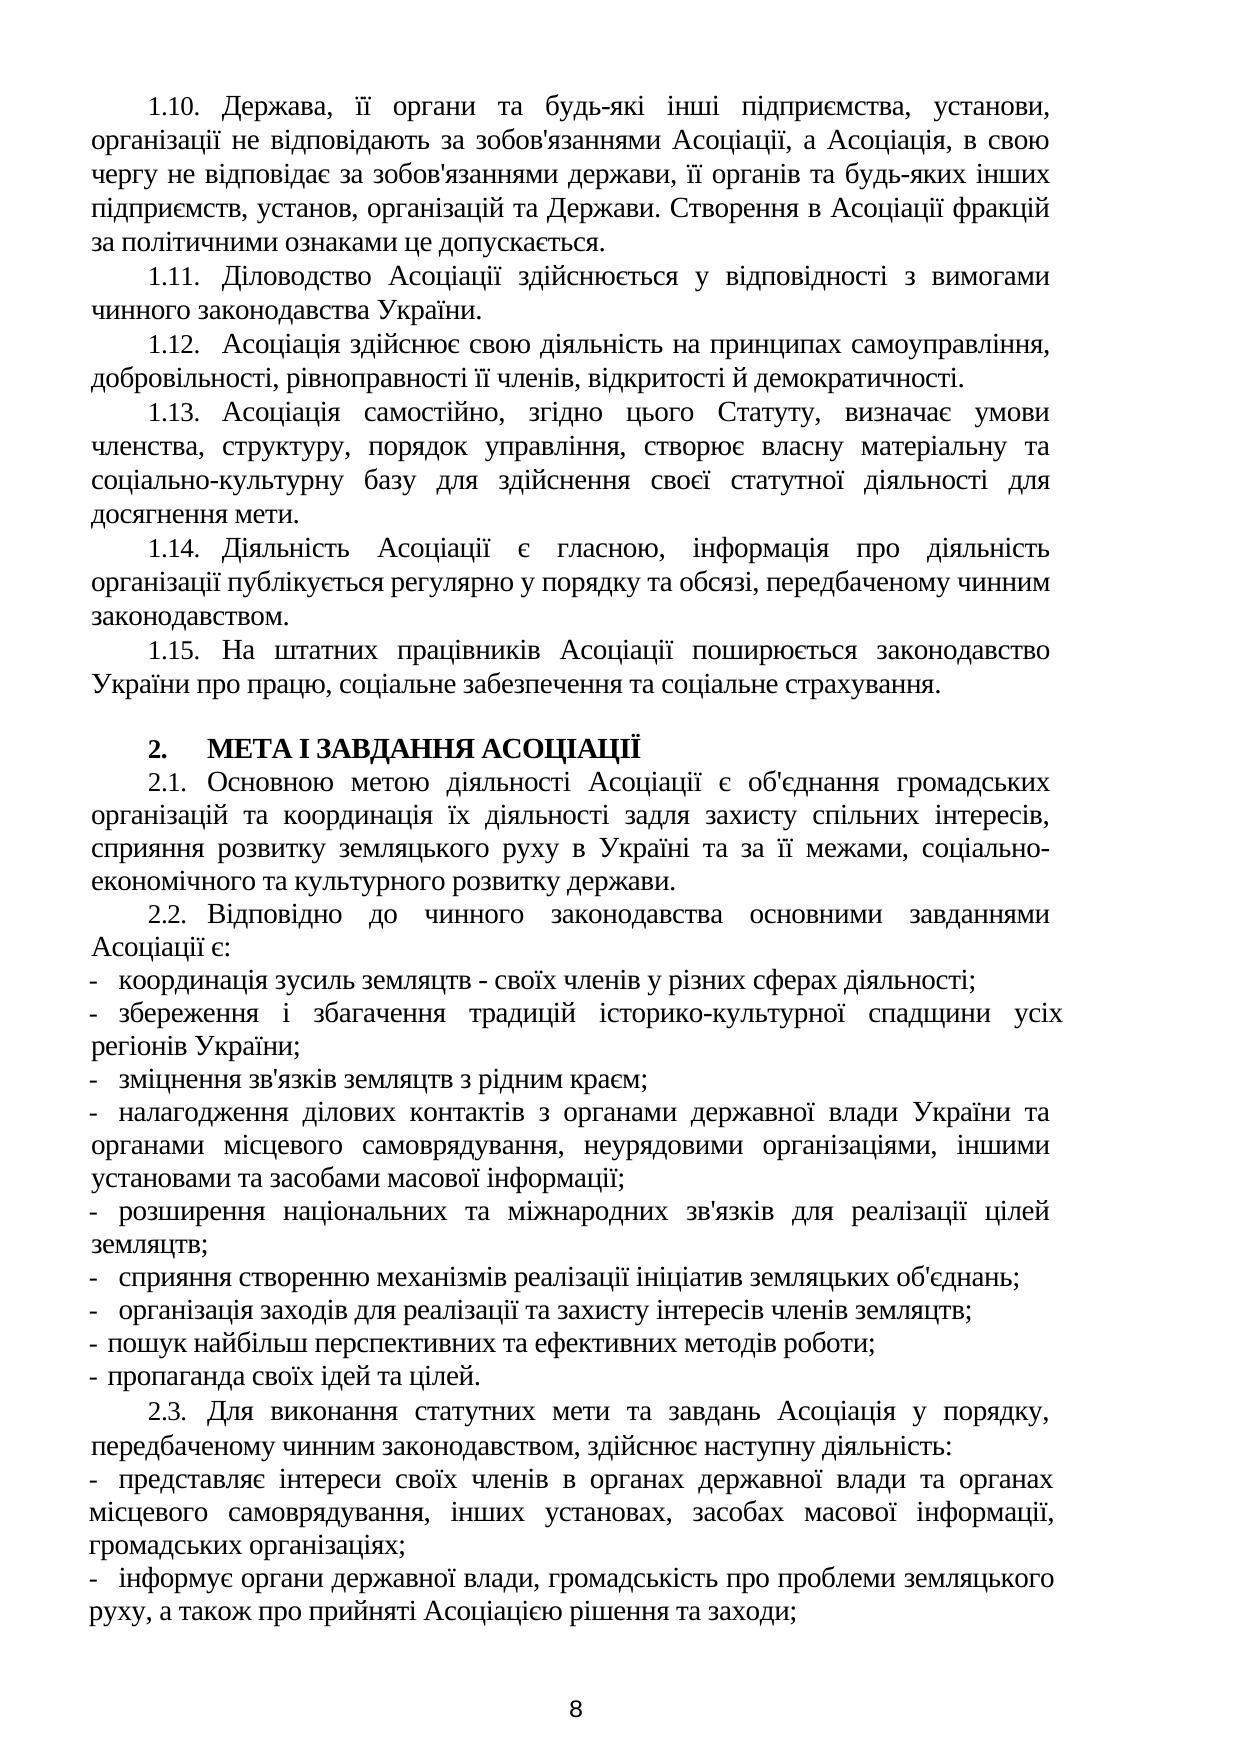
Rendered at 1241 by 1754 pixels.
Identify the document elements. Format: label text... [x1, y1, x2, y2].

list На штатних працівників Асоціації поширюється законодавство України про працю, соціальне забезпечення та соціальне страхування. [91, 632, 1051, 700]
list Основною метою діяльності Асоціації є об'єднання громадських організацій та координація їх діяльності задля захисту спільних інтересів, сприяння розвитку земляцького руху в Україні та за її межами, соціально-економічного та культурного розвитку держави. [91, 765, 1051, 897]
list зміцнення зв'язків земляцтв з рідним краєм; [89, 1062, 1063, 1095]
list організація заходів для реалізації та захисту інтересів членів земляцтв; [89, 1293, 1063, 1326]
list збереження і збагачення традицій історико-культурної спадщини усіх регіонів України; [89, 996, 1063, 1062]
list Діловодство Асоціації здійснюється у відповідності з вимогами чинного законодавства України. [91, 258, 1051, 326]
list розширення національних та міжнародних зв'язків для реалізації цілей земляцтв; [89, 1194, 1051, 1260]
list інформує органи державної влади, громадськість про проблеми земляцького руху, а також про прийняті Асоціацією рішення та заходи; [89, 1561, 1055, 1627]
list сприяння створенню механізмів реалізації ініціатив земляцьких об'єднань; [89, 1260, 1051, 1293]
list МЕТА І ЗАВДАННЯ АСОЦІАЦІЇ [91, 732, 1063, 765]
list пошук найбільш перспективних та ефективних методів роботи; [89, 1326, 1063, 1359]
list Асоціація здійснює свою діяльність на принципах самоуправління, добровільності, рівноправності її членів, відкритості й демократичності. [91, 326, 1051, 394]
list представляє інтереси своїх членів в органах державної влади та органах місцевого самоврядування, інших установах, засобах масової інформації, громадських організаціях; [89, 1462, 1055, 1561]
list Асоціація самостійно, згідно цього Статуту, визначає умови членства, структуру, порядок управління, створює власну матеріальну та соціально-культурну базу для здійснення своєї статутної діяльності для досягнення мети. [91, 394, 1051, 530]
list налагодження ділових контактів з органами державної влади України та органами місцевого самоврядування, неурядовими організаціями, іншими установами та засобами масової інформації; [89, 1095, 1051, 1194]
list Відповідно до чинного законодавства основними завданнями Асоціації є: [91, 897, 1051, 963]
list Діяльність Асоціації є гласною, інформація про діяльність організації публікується регулярно у порядку та обсязі, передбаченому чинним законодавством. [91, 530, 1051, 632]
list координація зусиль земляцтв - своїх членів у різних сферах діяльності; [89, 963, 1063, 996]
list Для виконання статутних мети та завдань Асоціація у порядку, передбаченому чинним законодавством, здійснює наступну діяльність: [91, 1392, 1051, 1462]
list Держава, її органи та будь-які інші підприємства, установи, організації не відповідають за зобов'язаннями Асоціації, а Асоціація, в свою чергу не відповідає за зобов'язаннями держави, її органів та будь-яких інших підприємств, установ, організацій та Держави. Створення в Асоціації фракцій за політичними ознаками це допускається. [91, 89, 1051, 258]
list пропаганда своїх ідей та цілей. [89, 1359, 1063, 1392]
